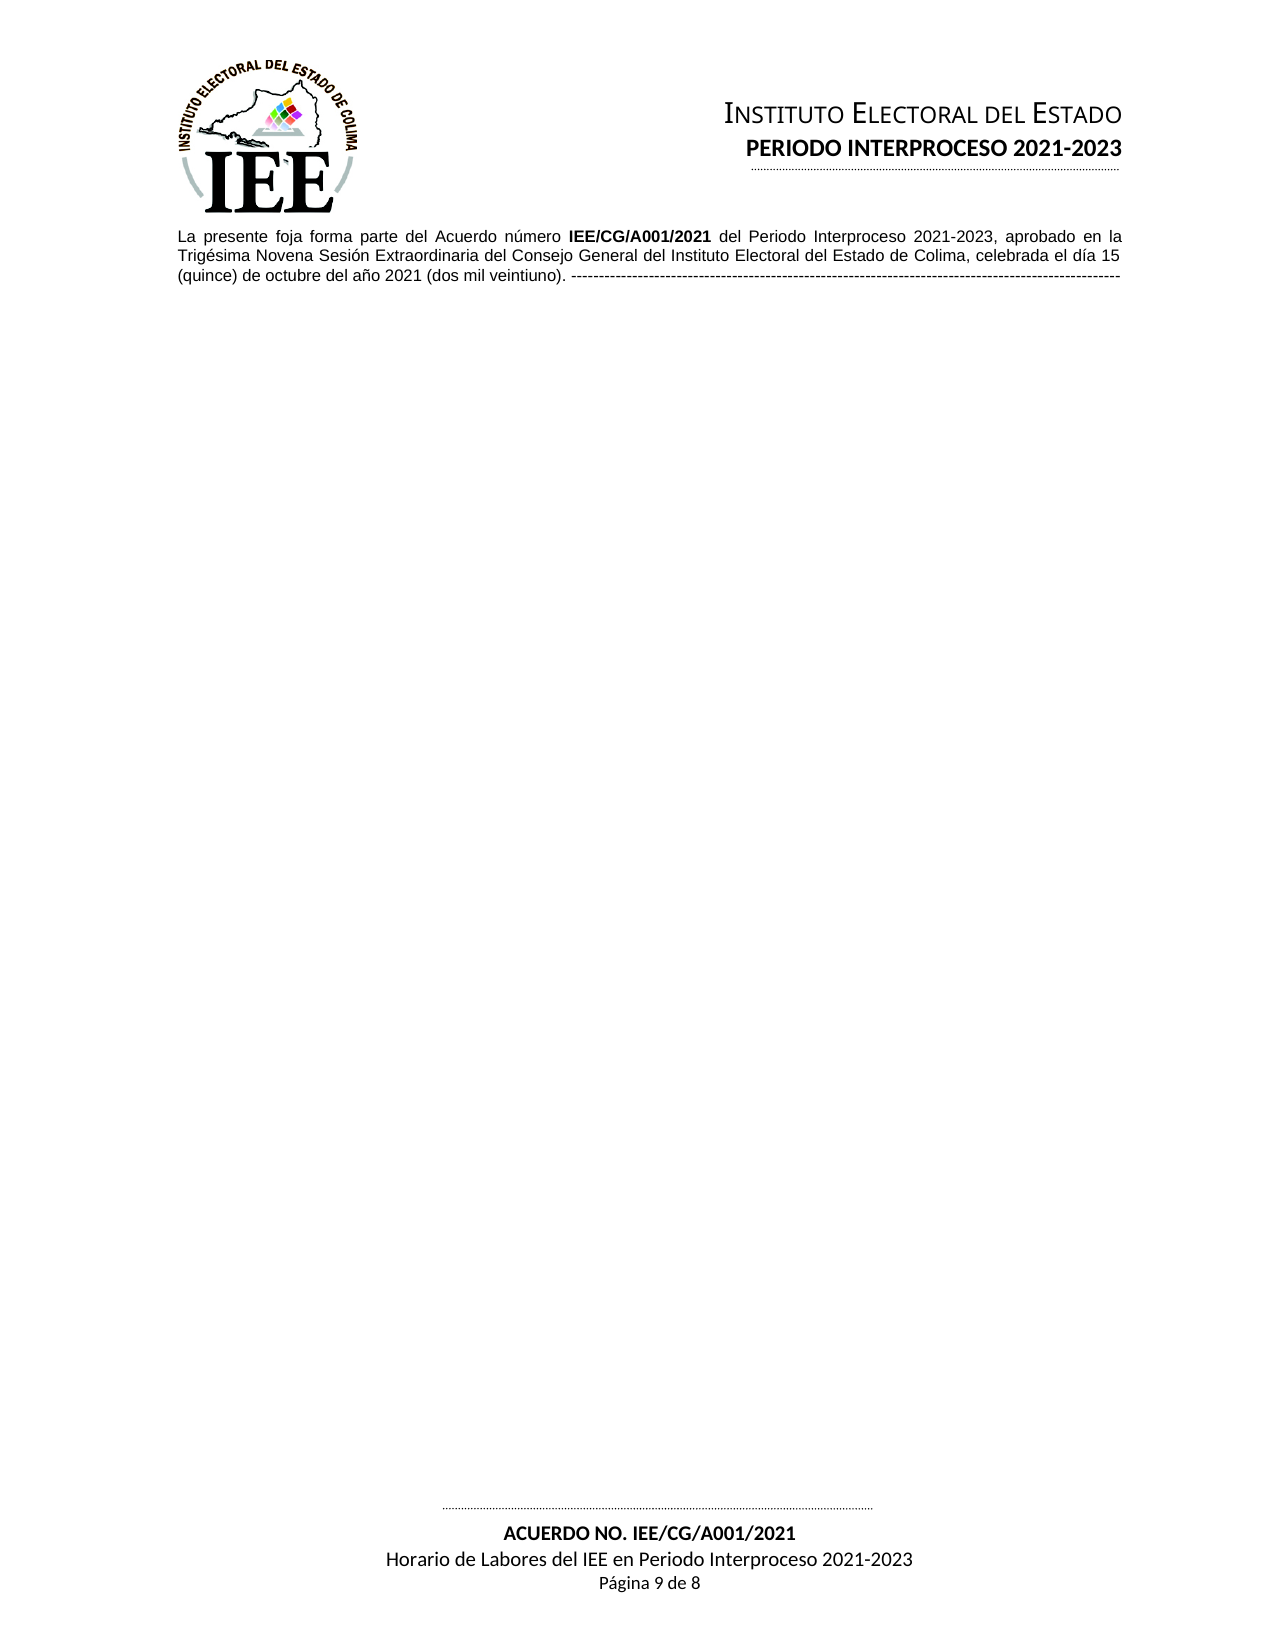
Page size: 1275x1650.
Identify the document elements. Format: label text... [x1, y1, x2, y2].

text La presente foja forma parte del Acuerdo número IEE/CG/A001/2021 del Periodo Interproceso 2021-2023, aprobado en la Trigésima Novena Sesión Extraordinaria del Consejo General del Instituto Electoral del Estado de Colima, celebrada el día 15 (quince) de octubre del año 2021 (dos mil veintiuno). --------------------------------------------------------------------------------------------------- [177, 227, 1122, 284]
picture [178, 60, 357, 222]
